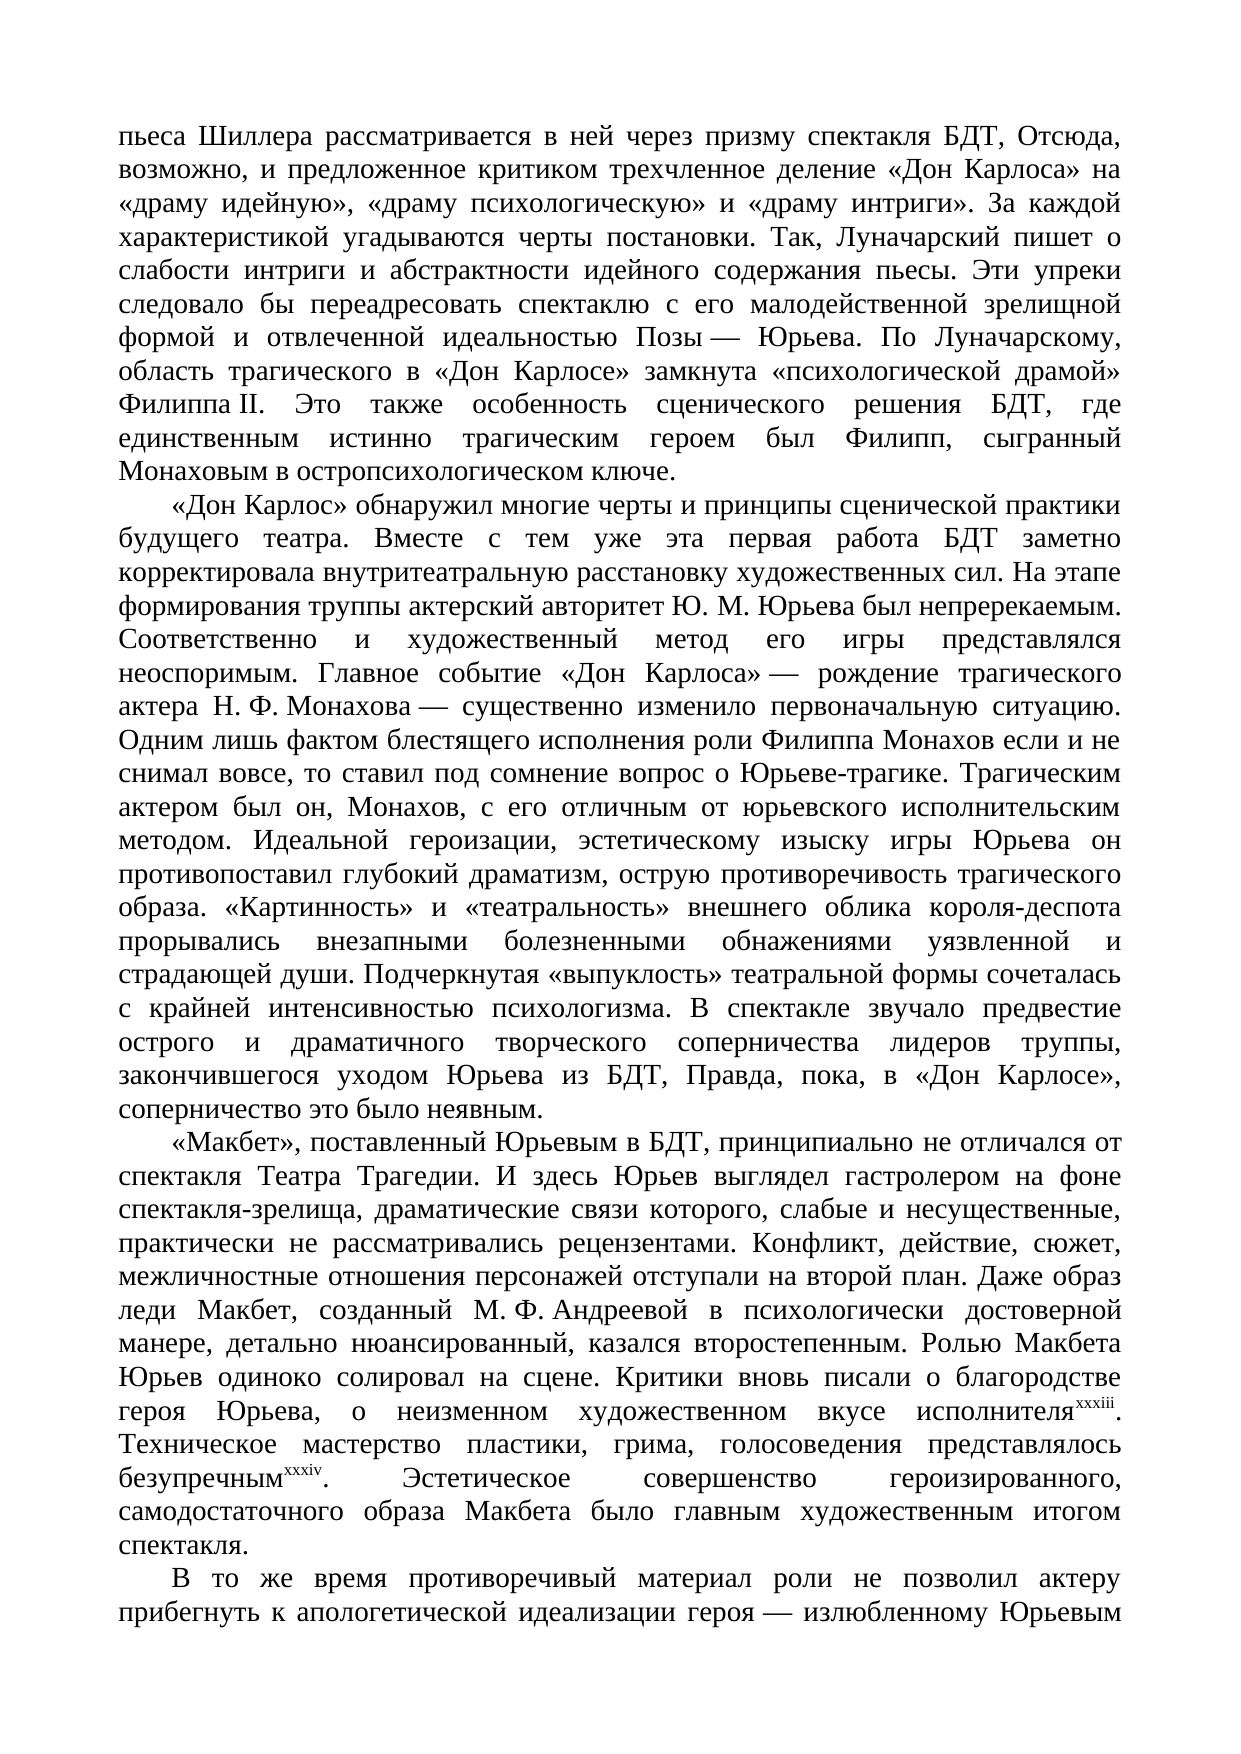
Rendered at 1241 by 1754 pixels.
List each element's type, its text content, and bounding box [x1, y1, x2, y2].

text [118, 1560, 1122, 1627]
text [118, 118, 1122, 487]
text «Дон Карлос» обнаружил многие черты и принципы сценической практики будущего театра. Вместе с тем уже эта первая работа БДТ заметно корректировала внутритеатральную расстановку художественных сил. На этапе формирования труппы актерский авторитет Ю. М. Юрьева был непререкаемым. Соответственно и художественный метод его игры представлялся неоспоримым. Главное событие «Дон Карлоса» — рождение трагического актера Н. Ф. Монахова — существенно изменило первоначальную ситуацию. Одним лишь фактом блестящего исполнения роли Филиппа Монахов если и не снимал вовсе, то ставил под сомнение вопрос о Юрьеве-трагике. Трагическим актером был он, Монахов, с его отличным от юрьевского исполнительским методом. Идеальной героизации, эстетическому изыску игры Юрьева он противопоставил глубокий драматизм, острую противоречивость трагического образа. «Картинность» и «театральность» внешнего облика короля-деспота прорывались внезапными болезненными обнажениями уязвленной и страдающей души. Подчеркнутая «выпуклость» театральной формы сочеталась с крайней интенсивностью психологизма. В спектакле звучало предвестие острого и драматичного творческого соперничества лидеров труппы, закончившегося уходом Юрьева из БДТ, Правда, пока, в «Дон Карлосе», соперничество это было неявным. [118, 487, 1122, 1124]
text «Макбет», поставленный Юрьевым в БДТ, принципиально {13} не отличался от спектакля Театра Трагедии. И здесь Юрьев выглядел гастролером на фоне спектакля-зрелища, драматические связи которого, слабые и несущественные, практически не рассматривались рецензентами. Конфликт, действие, сюжет, межличностные отношения персонажей отступали на второй план. Даже образ леди Макбет, созданный М. Ф. Андреевой в психологически достоверной манере, детально нюансированный, казался второстепенным. Ролью Макбета Юрьев одиноко солировал на сцене. Критики вновь писали о благородстве героя Юрьева, о неизменном художественном вкусе исполнителя. Техническое мастерство пластики, грима, голосоведения представлялось безупречным. Эстетическое совершенство героизированного, самодостаточного образа Макбета было главным художественным итогом спектакля. [118, 1124, 1122, 1560]
